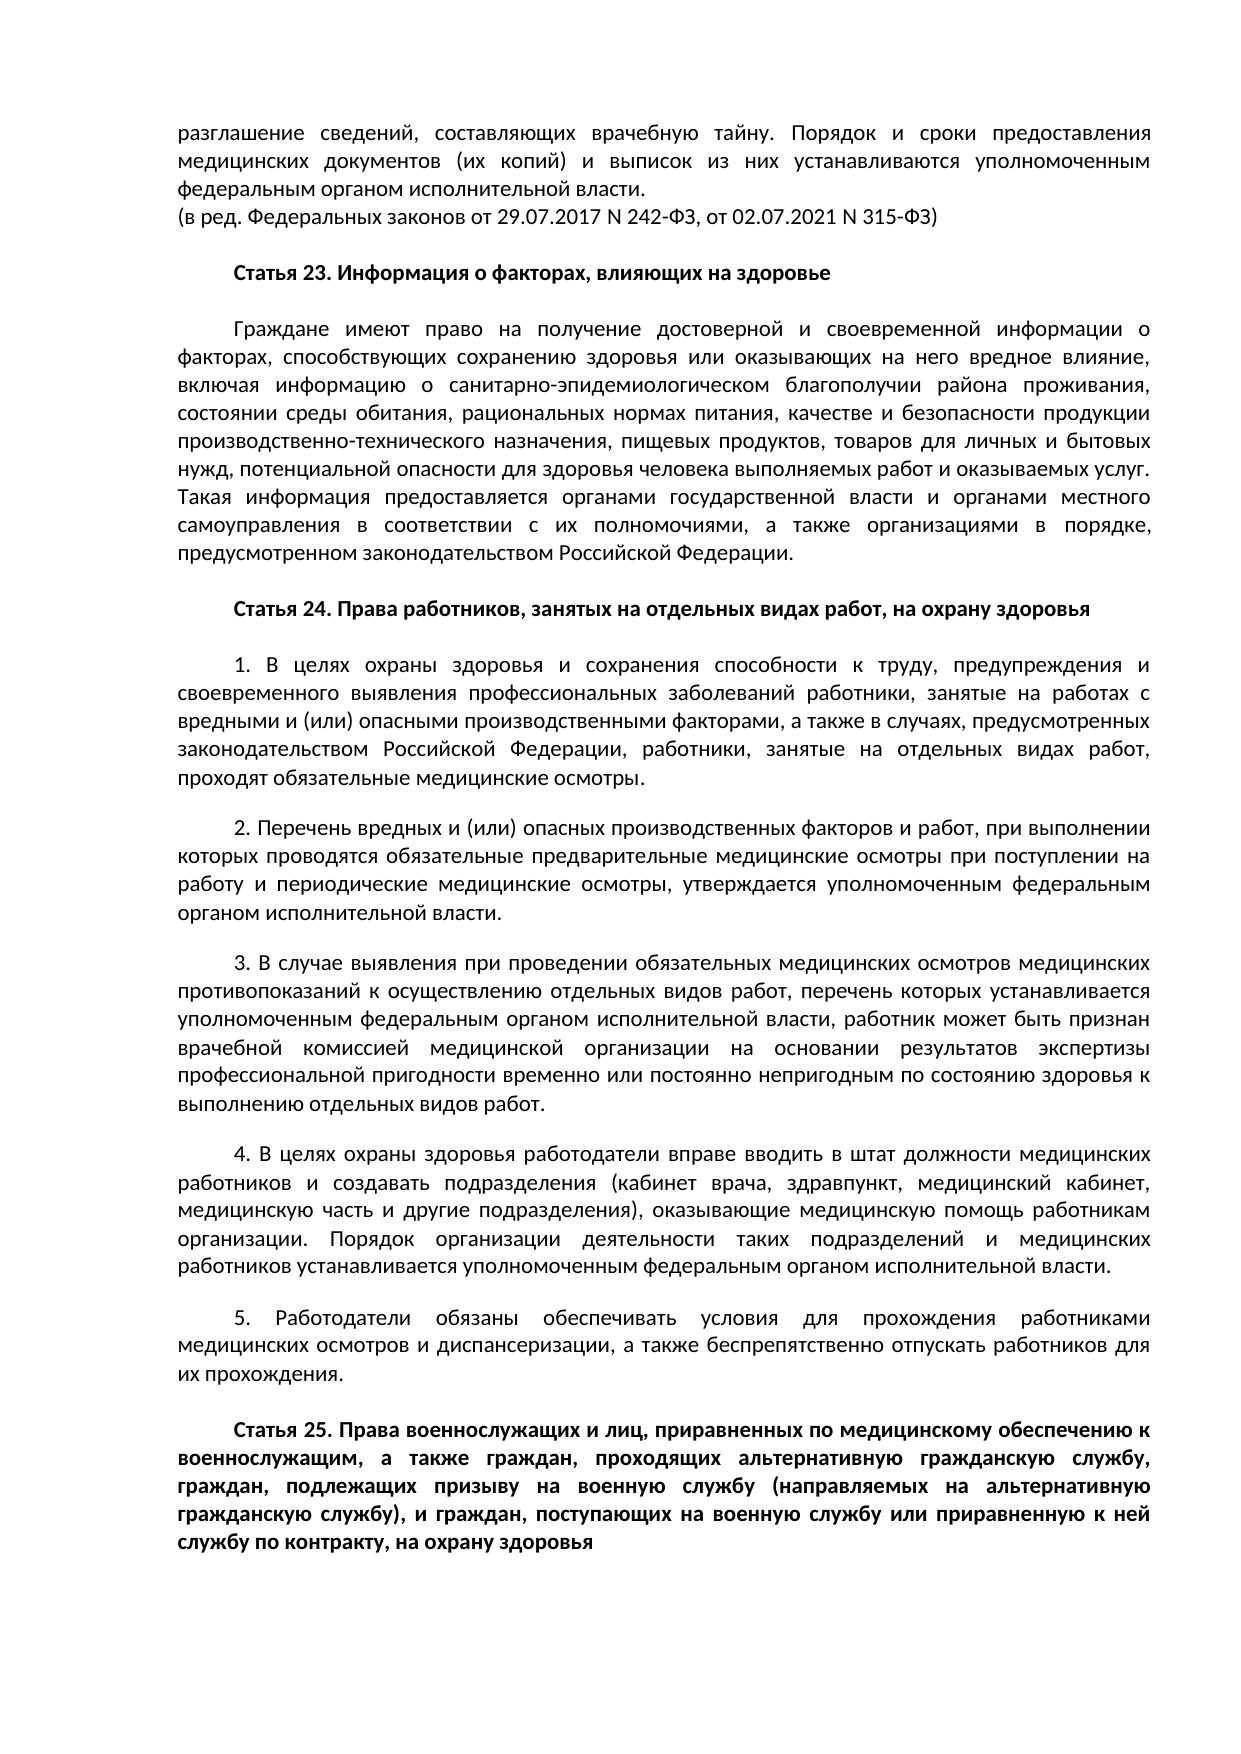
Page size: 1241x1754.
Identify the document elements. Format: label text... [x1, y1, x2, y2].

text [177, 118, 1152, 202]
text 5. Работодатели обязаны обеспечивать условия для прохождения работниками медицинских осмотров и диспансеризации, а также беспрепятственно отпускать работников для их прохождения. [177, 1303, 1152, 1387]
text 4. В целях охраны здоровья работодатели вправе вводить в штат должности медицинских работников и создавать подразделения (кабинет врача, здравпункт, медицинский кабинет, медицинскую часть и другие подразделения), оказывающие медицинскую помощь работникам организации. Порядок организации деятельности таких подразделений и медицинских работников устанавливается уполномоченным федеральным органом исполнительной власти. [177, 1139, 1152, 1280]
text 2. Перечень вредных и (или) опасных производственных факторов и работ, при выполнении которых проводятся обязательные предварительные медицинские осмотры при поступлении на работу и периодические медицинские осмотры, утверждается уполномоченным федеральным органом исполнительной власти. [177, 813, 1152, 926]
text Статья 23. Информация о факторах, влияющих на здоровье [177, 258, 1152, 286]
text 1. В целях охраны здоровья и сохранения способности к труду, предупреждения и своевременного выявления профессиональных заболеваний работники, занятые на работах с вредными и (или) опасными производственными факторами, а также в случаях, предусмотренных законодательством Российской Федерации, работники, занятые на отдельных видах работ, проходят обязательные медицинские осмотры. [177, 651, 1152, 791]
text Статья 25. Права военнослужащих и лиц, приравненных по медицинскому обеспечению к военнослужащим, а также граждан, проходящих альтернативную гражданскую службу, граждан, подлежащих призыву на военную службу (направляемых на альтернативную гражданскую службу), и граждан, поступающих на военную службу или приравненную к ней службу по контракту, на охрану здоровья [177, 1415, 1152, 1555]
text Статья 24. Права работников, занятых на отдельных видах работ, на охрану здоровья [177, 594, 1152, 622]
text 3. В случае выявления при проведении обязательных медицинских осмотров медицинских противопоказаний к осуществлению отдельных видов работ, перечень которых устанавливается уполномоченным федеральным органом исполнительной власти, работник может быть признан врачебной комиссией медицинской организации на основании результатов экспертизы профессиональной пригодности временно или постоянно непригодным по состоянию здоровья к выполнению отдельных видов работ. [177, 948, 1152, 1117]
text Граждане имеют право на получение достоверной и своевременной информации о факторах, способствующих сохранению здоровья или оказывающих на него вредное влияние, включая информацию о санитарно-эпидемиологическом благополучии района проживания, состоянии среды обитания, рациональных нормах питания, качестве и безопасности продукции производственно-технического назначения, пищевых продуктов, товаров для личных и бытовых нужд, потенциальной опасности для здоровья человека выполняемых работ и оказываемых услуг. Такая информация предоставляется органами государственной власти и органами местного самоуправления в соответствии с их полномочиями, а также организациями в порядке, предусмотренном законодательством Российской Федерации. [177, 314, 1152, 566]
text (в ред. Федеральных законов от 29.07.2017 N 242-ФЗ, от 02.07.2021 N 315-ФЗ) [177, 202, 1152, 230]
